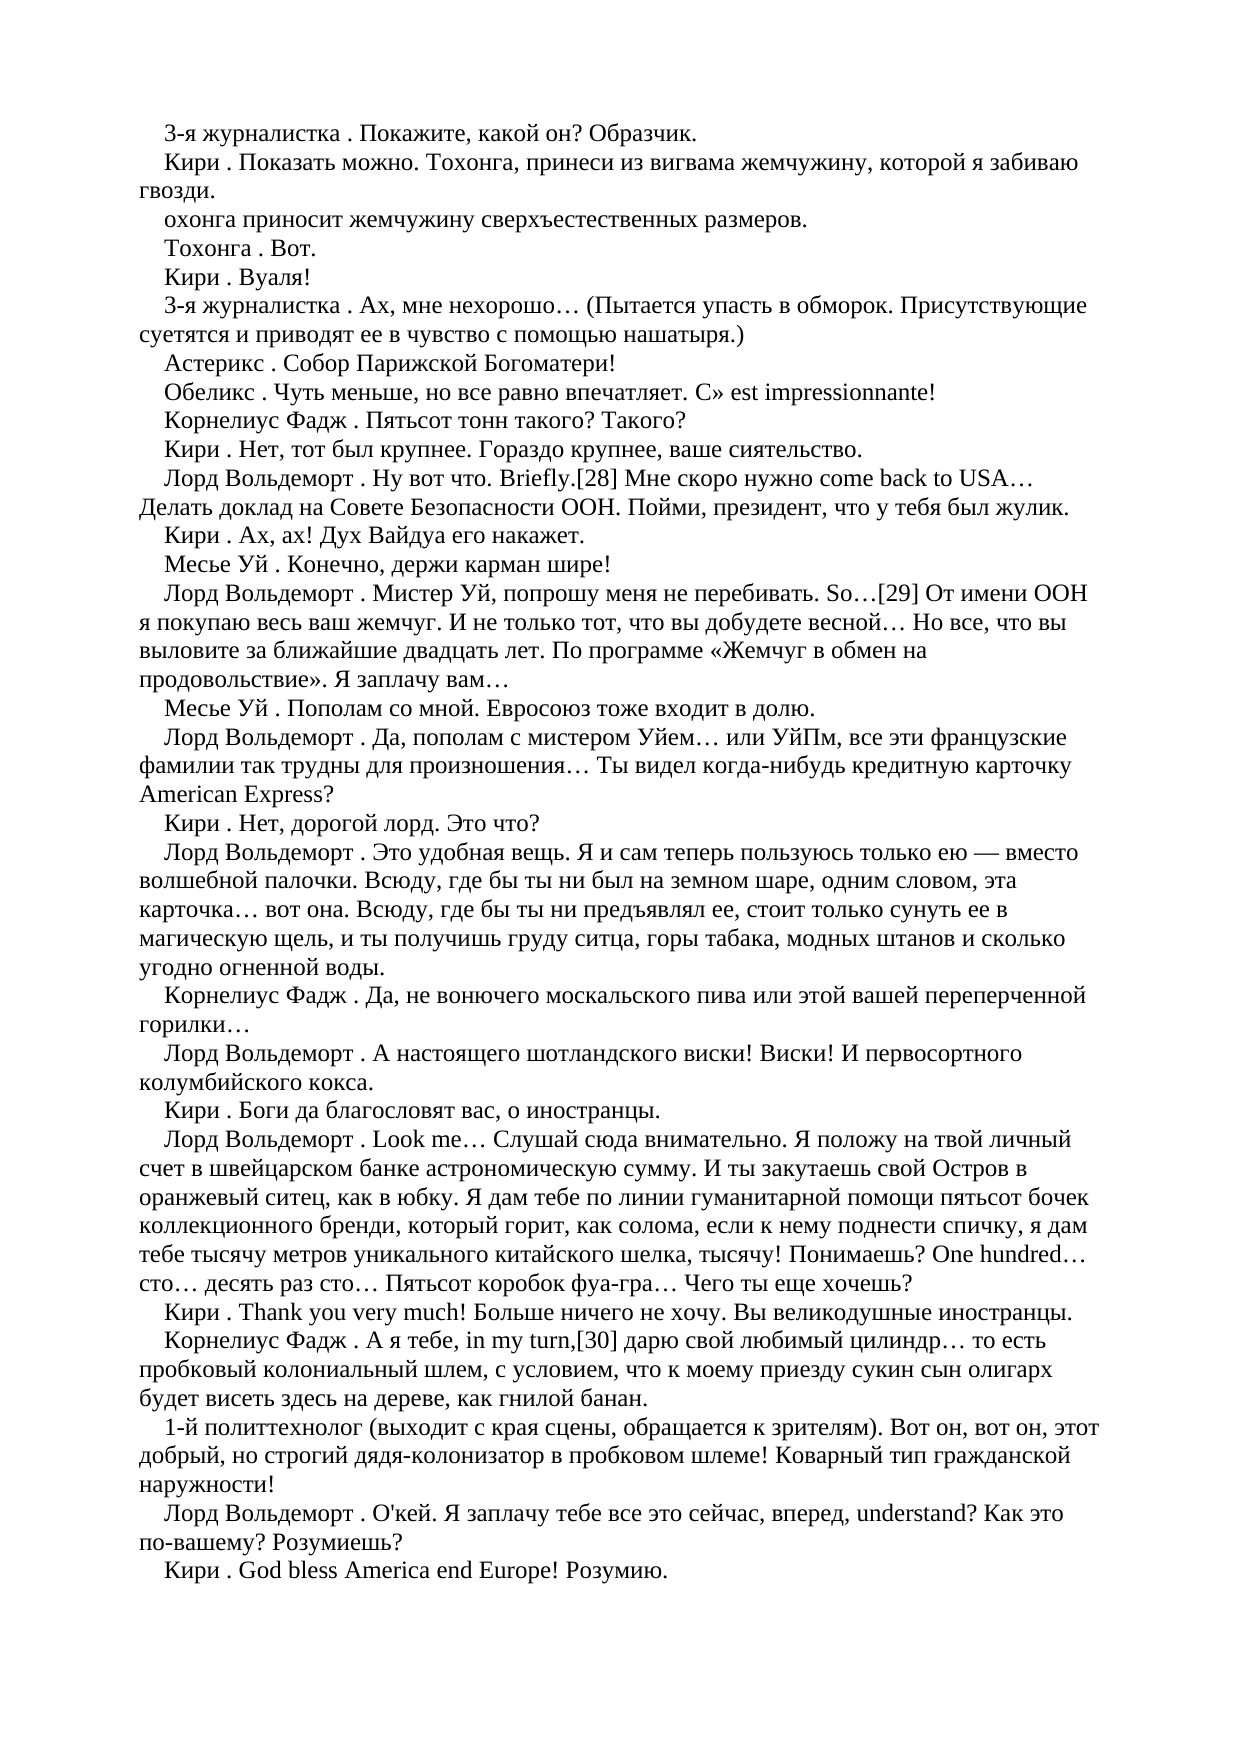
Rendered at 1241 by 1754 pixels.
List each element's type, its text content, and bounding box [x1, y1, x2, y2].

text 3-я журналистка . Ах, мне нехорошо… (Пытается упасть в обморок. Присутствующие суетятся и приводят ее в чувство с помощью нашатыря.) [139, 291, 1101, 348]
text Лорд Вольдеморт . О'кей. Я заплачу тебе все это сейчас, вперед, understand? Как это по-вашему? Розумиешь? [139, 1498, 1101, 1556]
text Лорд Вольдеморт . Да, пополам с мистером Уйем… или УйПм, все эти французские фамилии так трудны для произношения… Ты видел когда-нибудь кредитную карточку American Express? [139, 722, 1101, 808]
text Обеликс . Чуть меньше, но все равно впечатляет. C» est impressionnante! [139, 377, 1101, 406]
text 3-я журналистка . Покажите, какой он? Образчик. [139, 118, 1101, 147]
text Лорд Вольдеморт . А настоящего шотландского виски! Виски! И первосортного колумбийского кокса. [139, 1038, 1101, 1096]
text Лорд Вольдеморт . Look me… Слушай сюда внимательно. Я положу на твой личный счет в швейцарском банке астрономическую сумму. И ты закутаешь свой Остров в оранжевый ситец, как в юбку. Я дам тебе по линии гуманитарной помощи пятьсот бочек коллекционного бренди, который горит, как солома, если к нему поднести спичку, я дам тебе тысячу метров уникального китайского шелка, тысячу! Понимаешь? One hundred… сто… десять раз сто… Пятьсот коробок фуа-гра… Чего ты еще хочешь? [139, 1124, 1101, 1297]
text Лорд Вольдеморт . Ну вот что. Briefly.[28] Мне скоро нужно come back to USA… Делать доклад на Совете Безопасности ООН. Пойми, президент, что у тебя был жулик. [139, 463, 1101, 521]
text Кири . Вуаля! [139, 262, 1101, 291]
text Лорд Вольдеморт . Это удобная вещь. Я и сам теперь пользуюсь только ею — вместо волшебной палочки. Всюду, где бы ты ни был на земном шаре, одним словом, эта карточка… вот она. Всюду, где бы ты ни предъявлял ее, стоит только сунуть ее в магическую щель, и ты получишь груду ситца, горы табака, модных штанов и сколько угодно огненной воды. [139, 837, 1101, 981]
text Кири . Нет, тот был крупнее. Гораздо крупнее, ваше сиятельство. [139, 434, 1101, 463]
text Корнелиус Фадж . А я тебе, in my turn,[30] дарю свой любимый цилиндр… то есть пробковый колониальный шлем, с условием, что к моему приезду сукин сын олигарх будет висеть здесь на дереве, как гнилой банан. [139, 1326, 1101, 1412]
text Кири . Показать можно. Тохонга, принеси из вигвама жемчужину, которой я забиваю гвозди. [139, 147, 1101, 204]
text Кири . Боги да благословят вас, о иностранцы. [139, 1096, 1101, 1124]
text Лорд Вольдеморт . Мистер Уй, попрошу меня не перебивать. So…[29] От имени ООН я покупаю весь ваш жемчуг. И не только тот, что вы добудете весной… Но все, что вы выловите за ближайшие двадцать лет. По программе «Жемчуг в обмен на продовольствие». Я заплачу вам… [139, 578, 1101, 693]
text Корнелиус Фадж . Да, не вонючего москальского пива или этой вашей переперченной горилки… [139, 981, 1101, 1038]
text Кири . Ах, ах! Дух Вайдуа его накажет. [139, 521, 1101, 549]
text Месье Уй . Пополам со мной. Евросоюз тоже входит в долю. [139, 693, 1101, 722]
text Тохонга . Вот. [139, 233, 1101, 262]
text Кири . God bless America end Europe! Розумию. [139, 1556, 1101, 1584]
text Астерикс . Собор Парижской Богоматери! [139, 348, 1101, 377]
text Корнелиус Фадж . Пятьсот тонн такого? Такого? [139, 406, 1101, 434]
text Кири . Thank you very much! Больше ничего не хочу. Вы великодушные иностранцы. [139, 1297, 1101, 1326]
text 1-й политтехнолог (выходит с края сцены, обращается к зрителям). Вот он, вот он, этот добрый, но строгий дядя-колонизатор в пробковом шлеме! Коварный тип гражданской наружности! [139, 1412, 1101, 1498]
text Кири . Нет, дорогой лорд. Это что? [139, 808, 1101, 837]
text охонга приносит жемчужину сверхъестественных размеров. [139, 204, 1101, 233]
text Месье Уй . Конечно, держи карман шире! [139, 549, 1101, 578]
